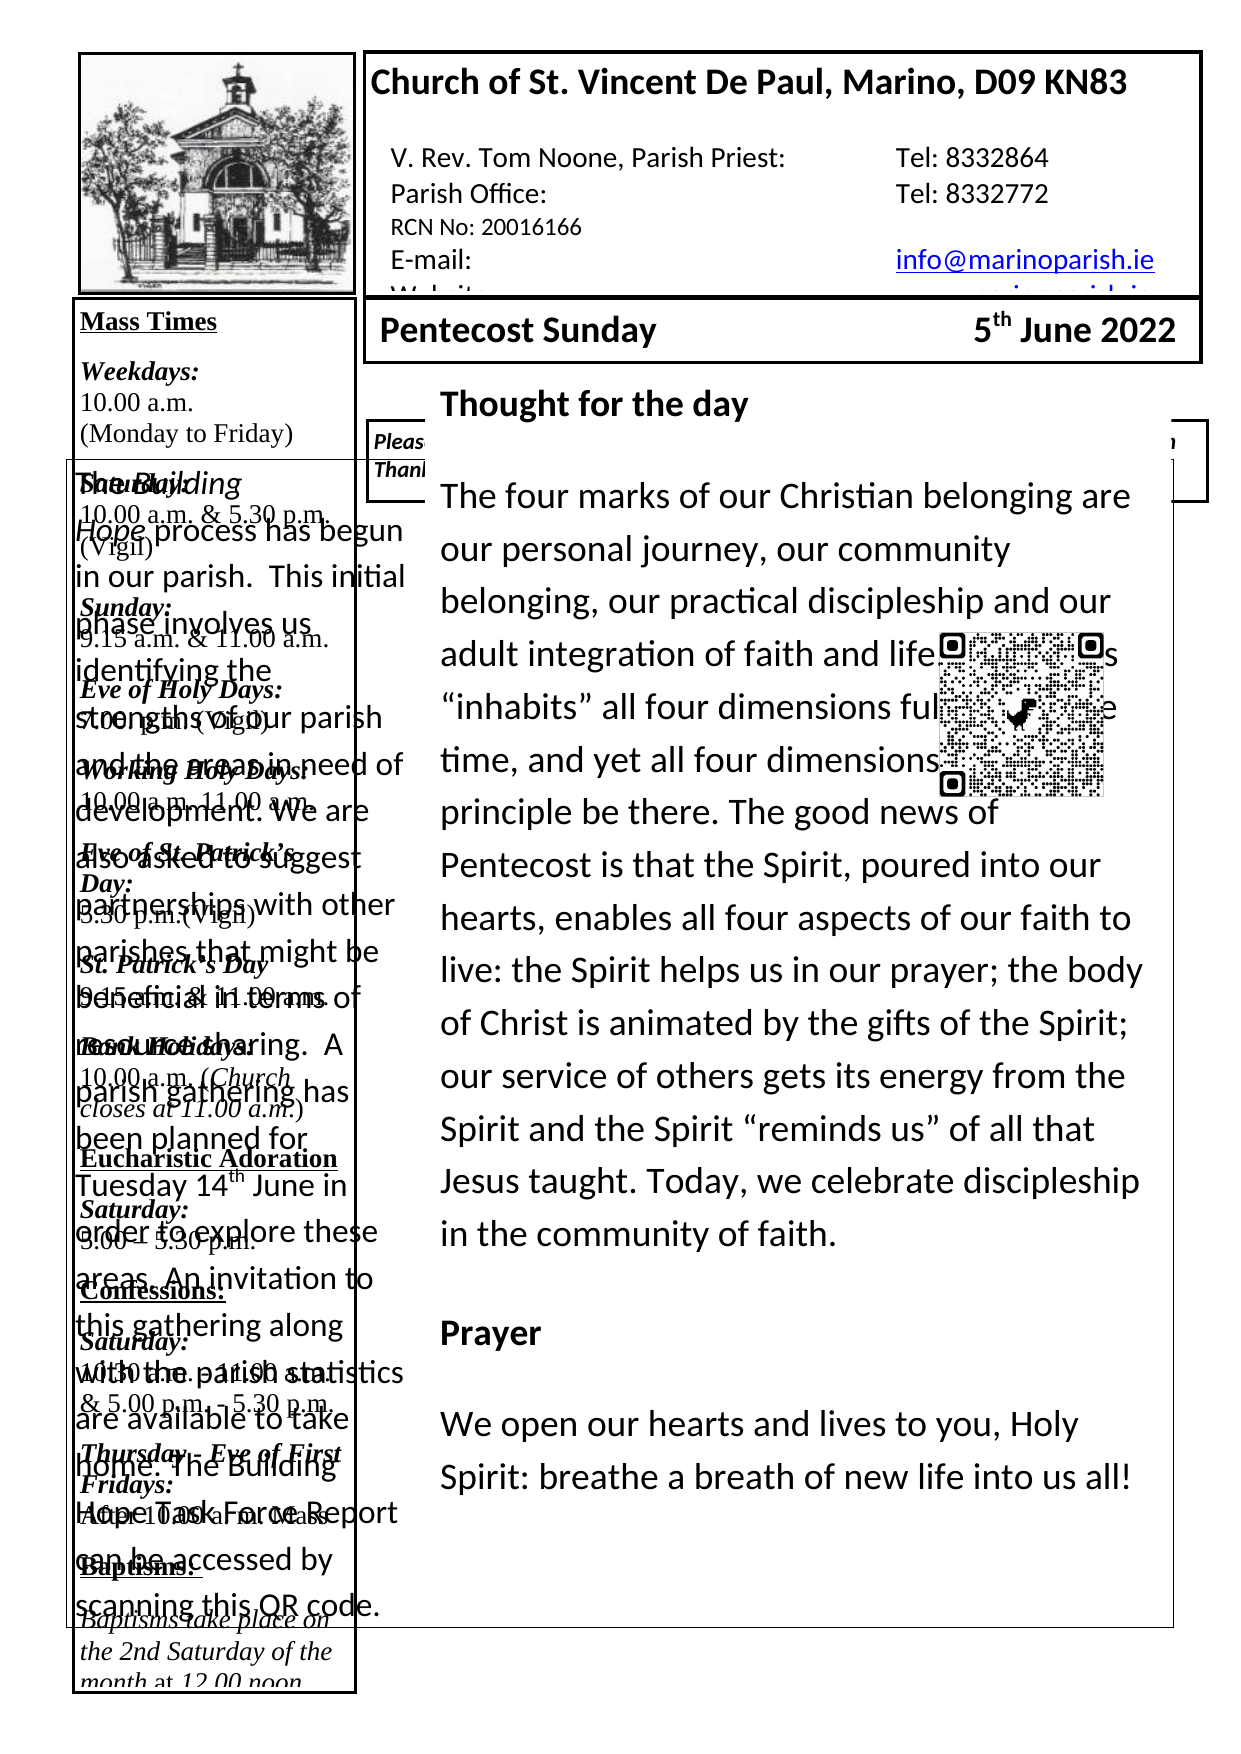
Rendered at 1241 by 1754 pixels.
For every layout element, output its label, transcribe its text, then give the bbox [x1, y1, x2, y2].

picture [81, 55, 353, 292]
text The Building Hope process has begun in our parish. This initial phase involves us identifying the strengths of our parish and the areas in need of development. We are also asked to suggest partnerships with other parishes that might be beneficial in terms of resource sharing. A parish gathering has been planned for Tuesday 14th June in order to explore these areas. An invitation to this gathering along with the parish statistics are available to take home. The Building Hope Task Force Report can be accessed by scanning this QR code. [357, 460, 1173, 1627]
picture [925, 618, 1118, 811]
text The Building Hope process has begun in our parish. This initial phase involves us identifying the strengths of our parish and the areas in need of development. We are also asked to suggest partnerships with other parishes that might be beneficial in terms of resource sharing. A parish gathering has been planned for Tuesday 14th June in order to explore these areas. An invitation to this gathering along with the parish statistics are available to take home. The Building Hope Task Force Report can be accessed by scanning this QR code. [75, 460, 354, 1627]
